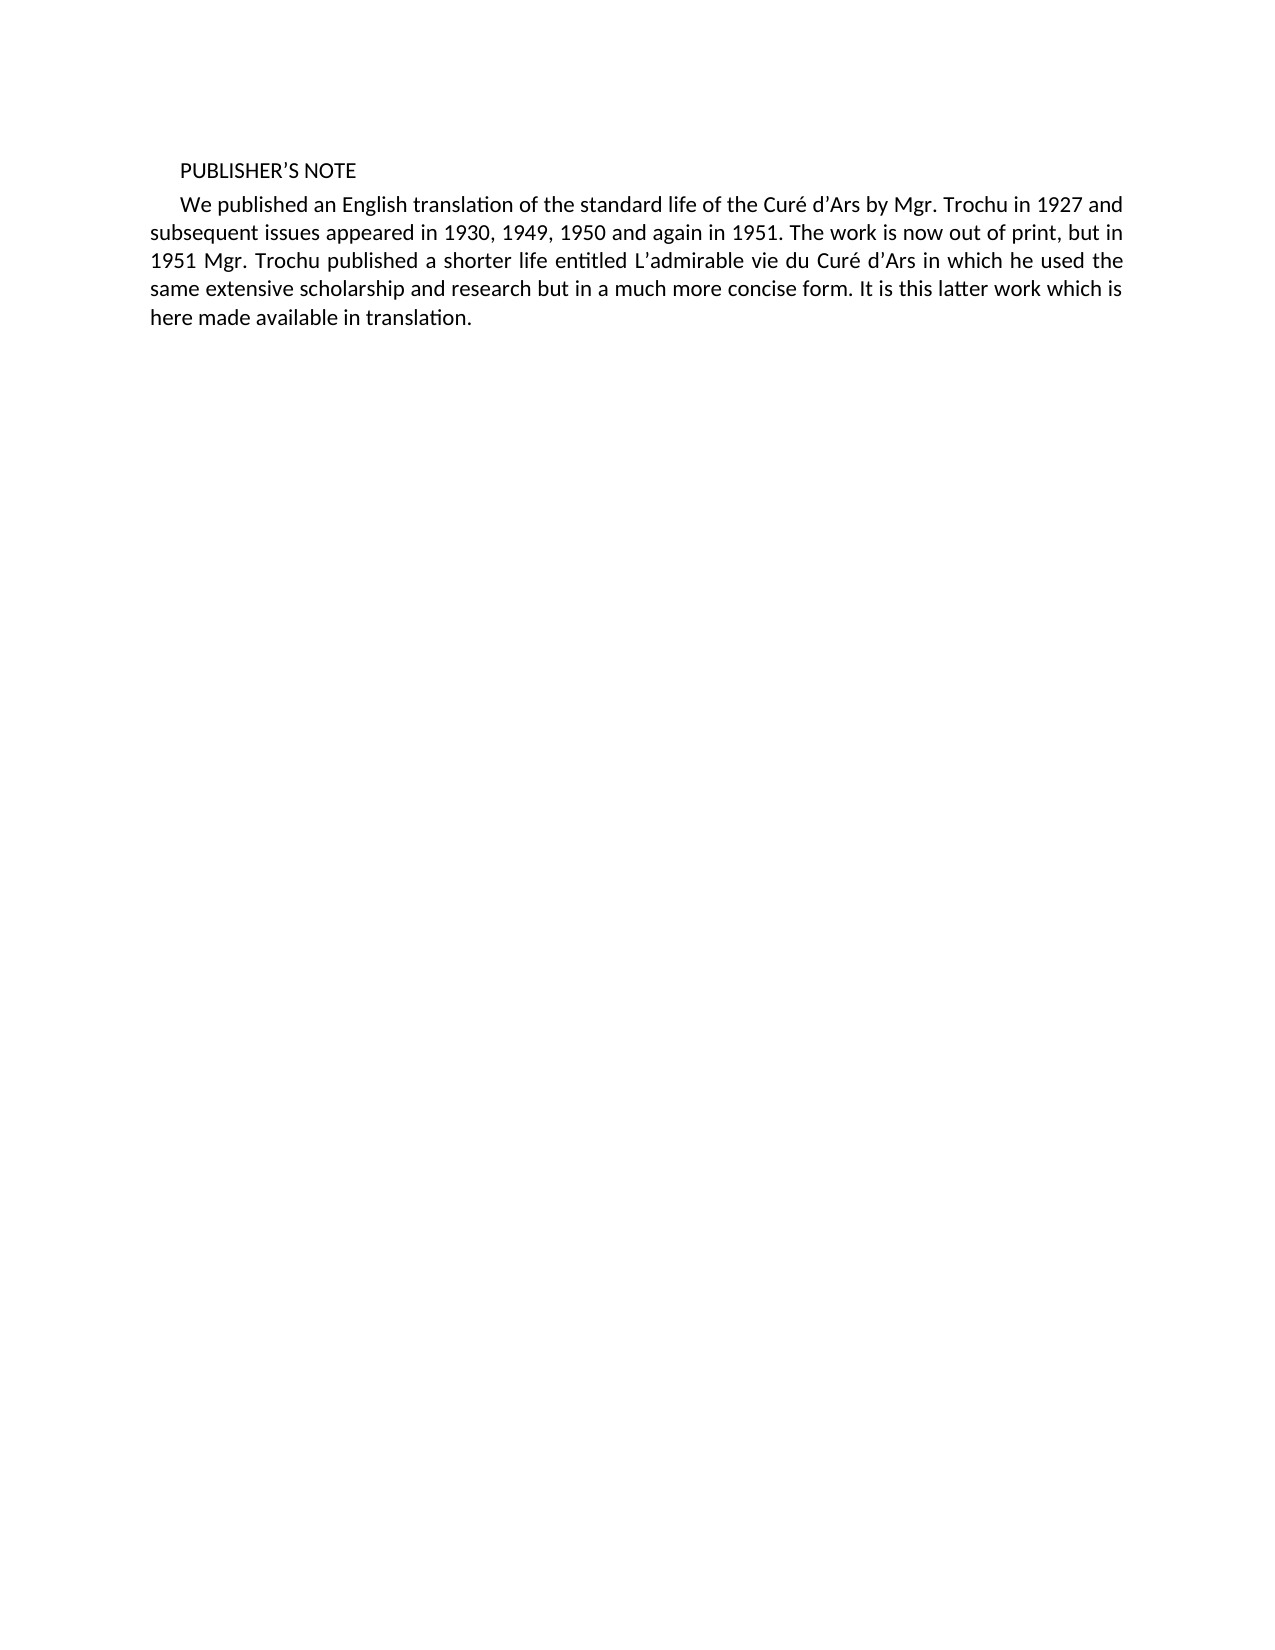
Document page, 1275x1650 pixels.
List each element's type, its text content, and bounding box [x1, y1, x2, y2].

text We published an English translation of the standard life of the Curé d’Ars by Mgr. Trochu in 1927 and subsequent issues appeared in 1930, 1949, 1950 and again in 1951. The work is now out of print, but in 1951 Mgr. Trochu published a shorter life entitled L’admirable vie du Curé d’Ars in which he used the same extensive scholarship and research but in a much more concise form. It is this latter work which is here made available in translation. [150, 191, 1125, 331]
text PUBLISHER’S NOTE [150, 156, 1125, 184]
